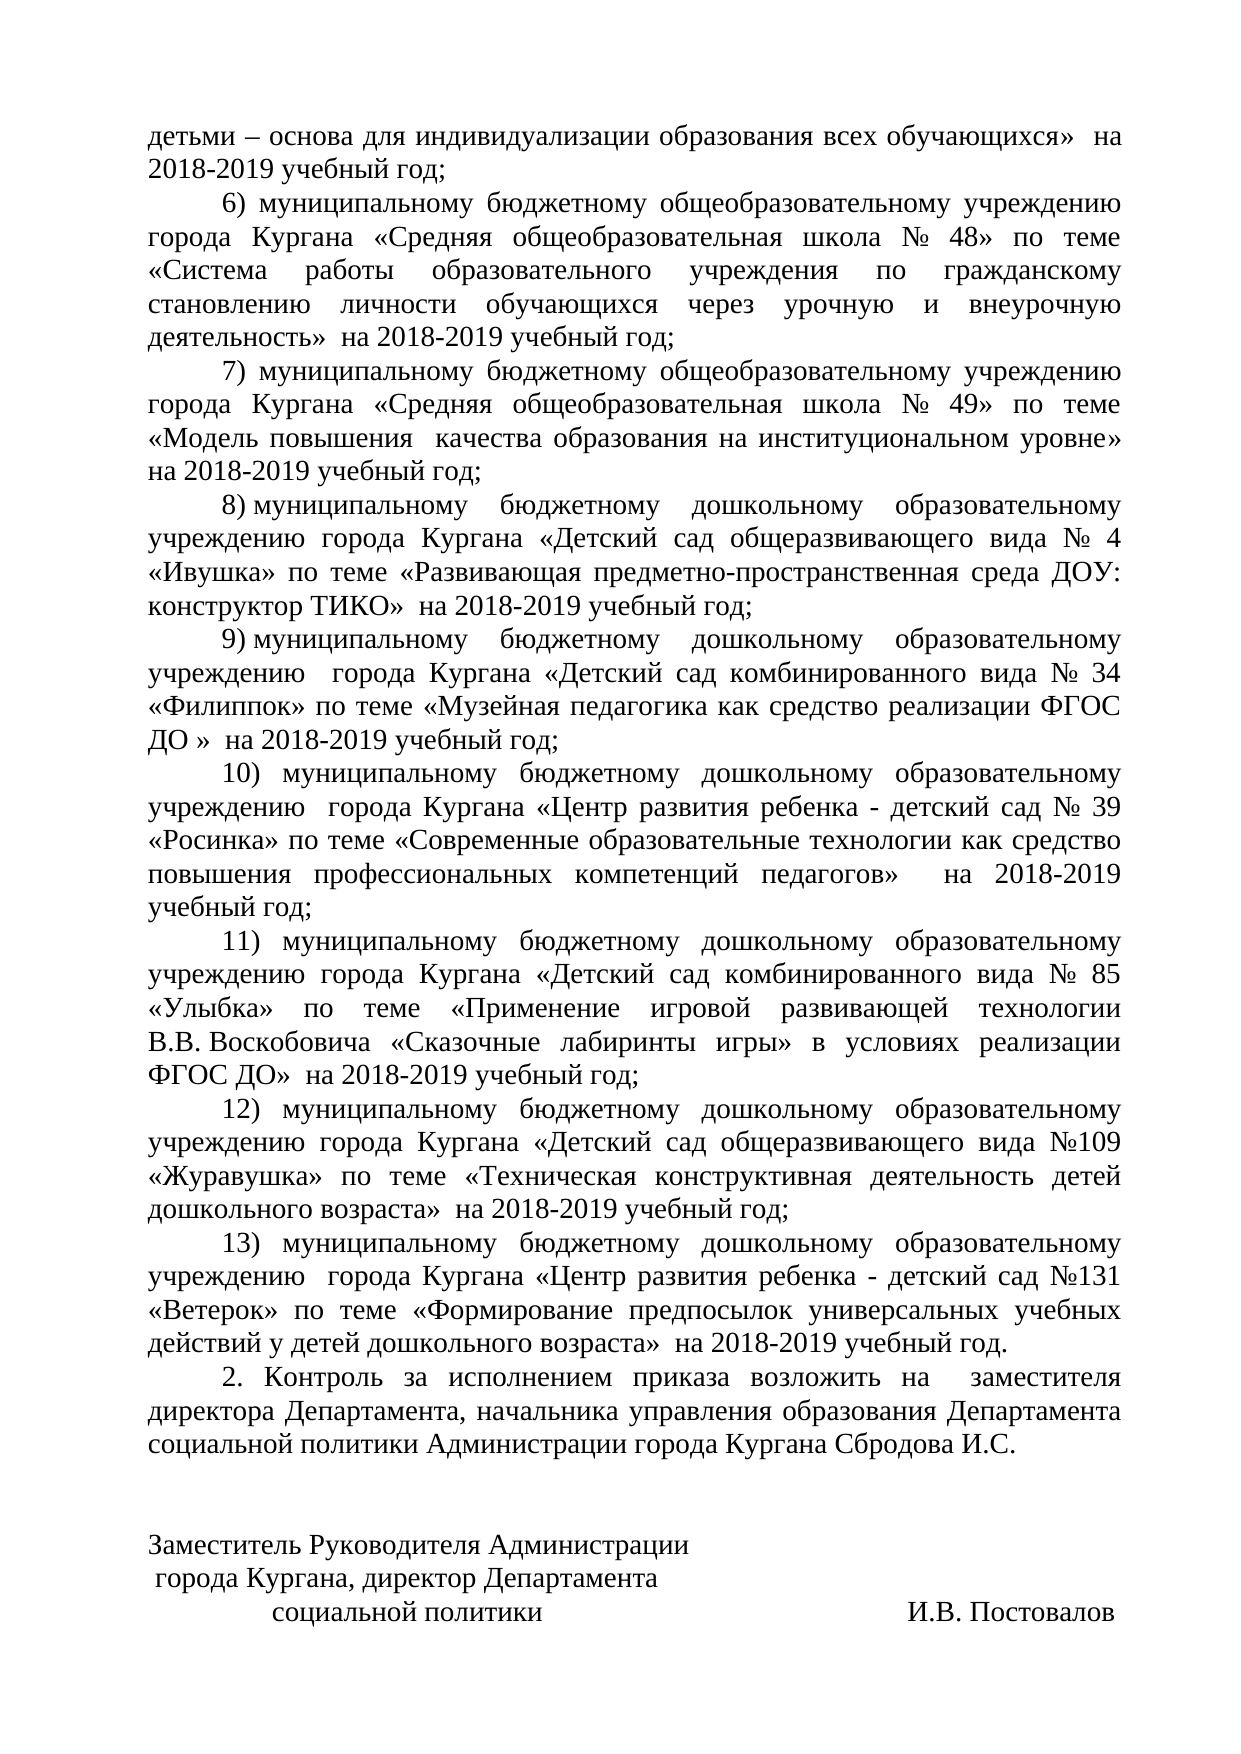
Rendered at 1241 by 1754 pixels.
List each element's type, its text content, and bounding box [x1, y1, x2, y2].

text 6) муниципальному бюджетному общеобразовательному учреждению города Кургана «Средняя общеобразовательная школа № 48» по теме «Система работы образовательного учреждения по гражданскому становлению личности обучающихся через урочную и внеурочную деятельность» на 2018-2019 учебный год; [148, 185, 1122, 353]
text социальной политики И.В. Постовалов [148, 1594, 1122, 1627]
text 13) муниципальному бюджетному дошкольному образовательному учреждению города Кургана «Центр развития ребенка - детский сад №131 «Ветерок» по теме «Формирование предпосылок универсальных учебных действий у детей дошкольного возраста» на 2018-2019 учебный год. [148, 1225, 1122, 1359]
text Заместитель Руководителя Администрации [148, 1527, 1122, 1560]
text города Кургана, директор Департамента [148, 1560, 1122, 1594]
text 7) муниципальному бюджетному общеобразовательному учреждению города Кургана «Средняя общеобразовательная школа № 49» по теме «Модель повышения качества образования на институциональном уровне» на 2018-2019 учебный год; [148, 353, 1122, 487]
text 11) муниципальному бюджетному дошкольному образовательному учреждению города Кургана «Детский сад комбинированного вида № 85 «Улыбка» по теме «Применение игровой развивающей технологии В.В. Воскобовича «Сказочные лабиринты игры» в условиях реализации ФГОС ДО» на 2018-2019 учебный год; [148, 923, 1122, 1091]
text 2. Контроль за исполнением приказа возложить на заместителя директора Департамента, начальника управления образования Департамента социальной политики Администрации города Кургана Сбродова И.С. [148, 1359, 1122, 1460]
text 9) муниципальному бюджетному дошкольному образовательному учреждению города Кургана «Детский сад комбинированного вида № 34 «Филиппок» по теме «Музейная педагогика как средство реализации ФГОС ДО » на 2018-2019 учебный год; [148, 621, 1122, 755]
text 8) муниципальному бюджетному дошкольному образовательному учреждению города Кургана «Детский сад общеразвивающего вида № 4 «Ивушка» по теме «Развивающая предметно-пространственная среда ДОУ: конструктор ТИКО» на 2018-2019 учебный год; [148, 487, 1122, 621]
text 12) муниципальному бюджетному дошкольному образовательному учреждению города Кургана «Детский сад общеразвивающего вида №109 «Журавушка» по теме «Техническая конструктивная деятельность детей дошкольного возраста» на 2018-2019 учебный год; [148, 1091, 1122, 1225]
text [148, 118, 1122, 185]
text 10) муниципальному бюджетному дошкольному образовательному учреждению города Кургана «Центр развития ребенка - детский сад № 39 «Росинка» по теме «Современные образовательные технологии как средство повышения профессиональных компетенций педагогов» на 2018-2019 учебный год; [148, 755, 1122, 923]
